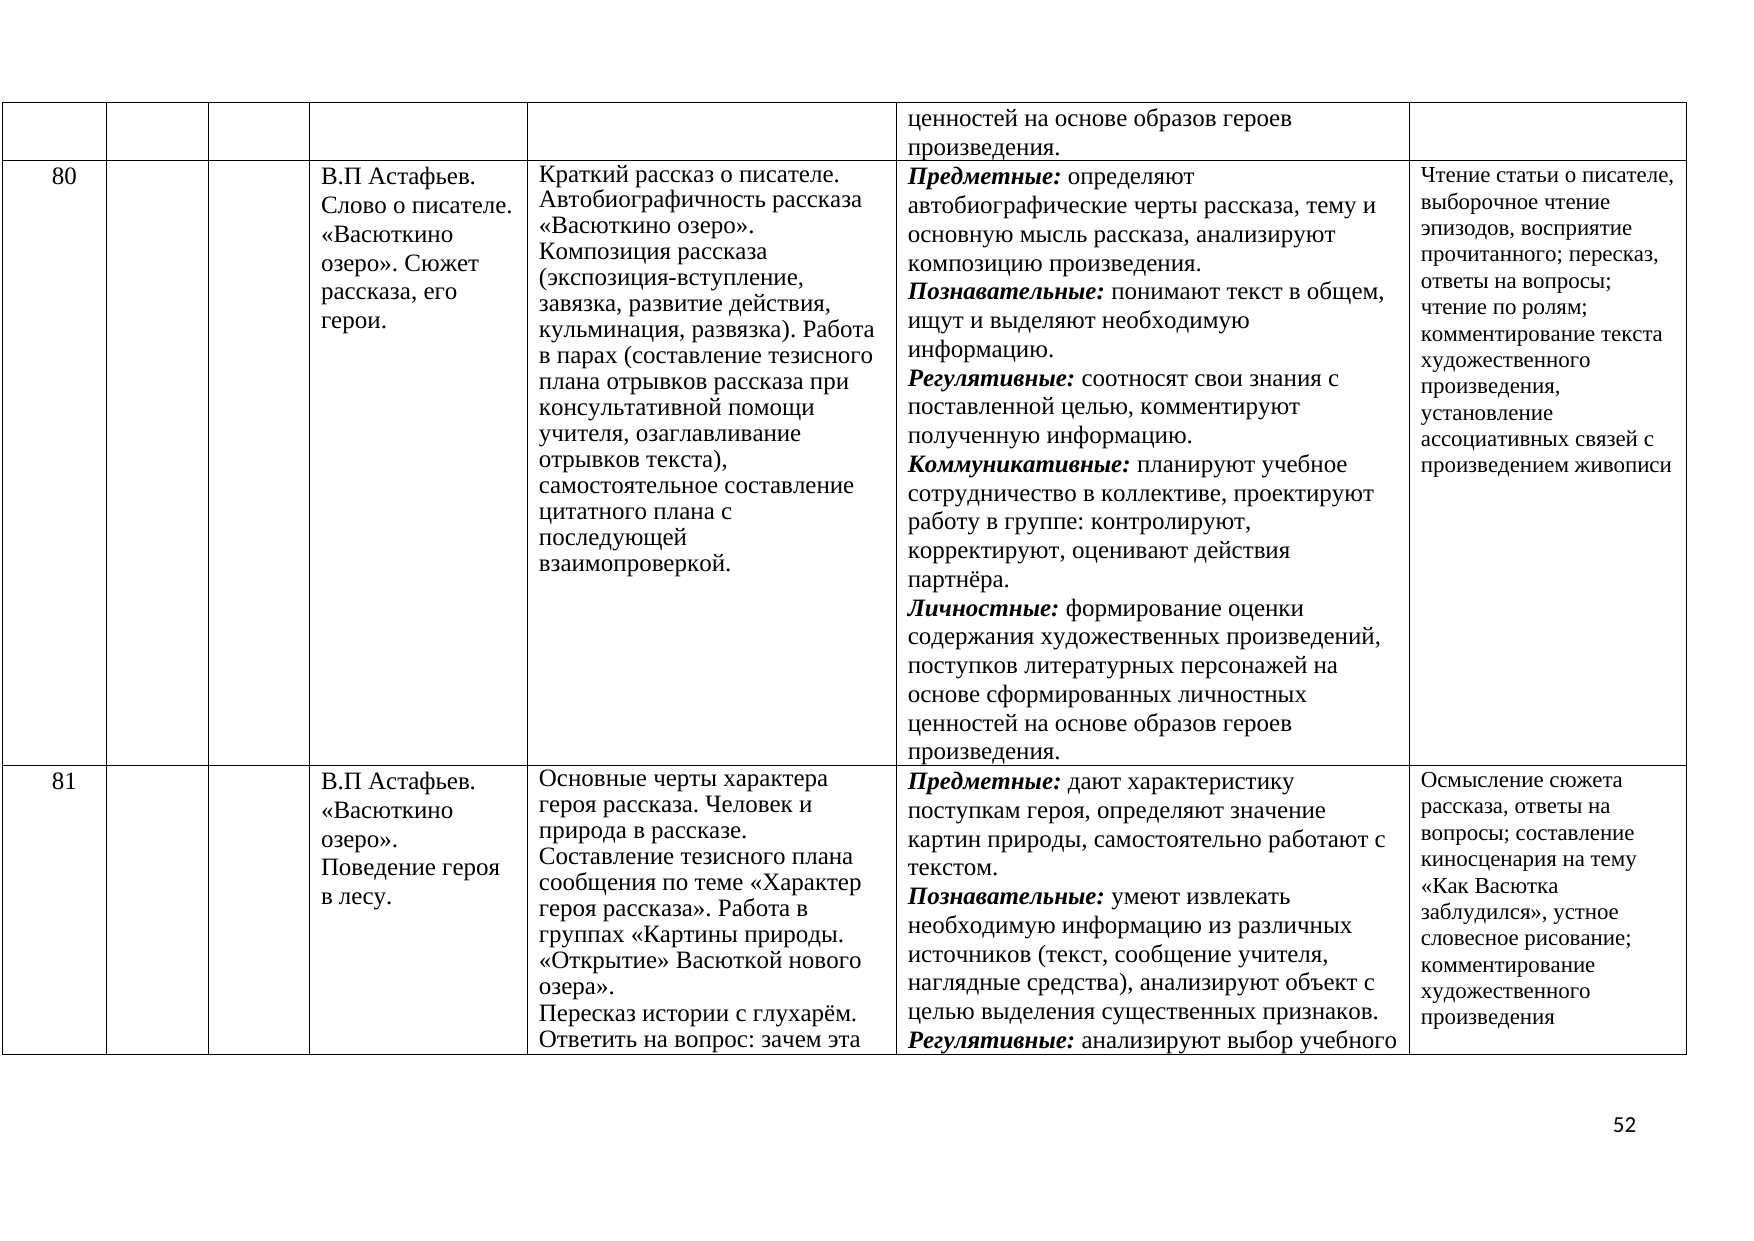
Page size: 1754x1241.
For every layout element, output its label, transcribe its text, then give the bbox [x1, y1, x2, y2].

table_cell [107, 103, 208, 160]
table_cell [897, 766, 1409, 1054]
table_cell [107, 161, 208, 765]
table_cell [1410, 103, 1686, 160]
table_cell Краткий рассказ о писателе. Автобиографичность рассказа «Васюткино озеро». Композиция рассказа (экспозиция-вступление, завязка, развитие действия, кульминация, развязка). Работа в парах (составление тезисного плана отрывков рассказа при консультативной помощи учителя, озаглавливание отрывков текста), самостоятельное составление цитатного плана с последующей взаимопроверкой. [528, 161, 896, 765]
table_cell 81 [3, 766, 106, 1054]
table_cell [310, 766, 527, 1054]
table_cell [528, 766, 896, 1054]
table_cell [1410, 766, 1686, 1054]
table_cell 79 [3, 103, 106, 160]
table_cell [897, 103, 1409, 160]
table_cell Предметные: определяют автобиографические черты рассказа, тему и основную мысль рассказа, анализируют композицию произведения. Познавательные: понимают текст в общем, ищут и выделяют необходимую информацию. Регулятивные: соотносят свои знания с поставленной целью, комментируют полученную информацию. Коммуникативные: планируют учебное сотрудничество в коллективе, проектируют работу в группе: контролируют, корректируют, оценивают действия партнёра. Личностные: формирование оценки содержания художественных произведений, поступков литературных персонажей на основе сформированных личностных ценностей на основе образов героев произведения. [897, 161, 1409, 765]
table_cell [209, 766, 309, 1054]
table_cell В.П Acтафьев. Слово о писателе. «Васюткино озеро». Сюжет рассказа, его герои. [310, 161, 527, 765]
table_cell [528, 103, 896, 160]
table_cell Чтение статьи о писателе, выборочное чтение эпизодов, восприятие прочитанного; пересказ, ответы на вопросы; чтение по ролям; комментирование текста художественного произведения, установление ассоциативных связей с произведением живописи [1410, 161, 1686, 765]
table_cell [209, 103, 309, 160]
table_cell [209, 161, 309, 765]
table_cell [107, 766, 208, 1054]
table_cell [310, 103, 527, 160]
table_cell 80 [3, 161, 106, 765]
